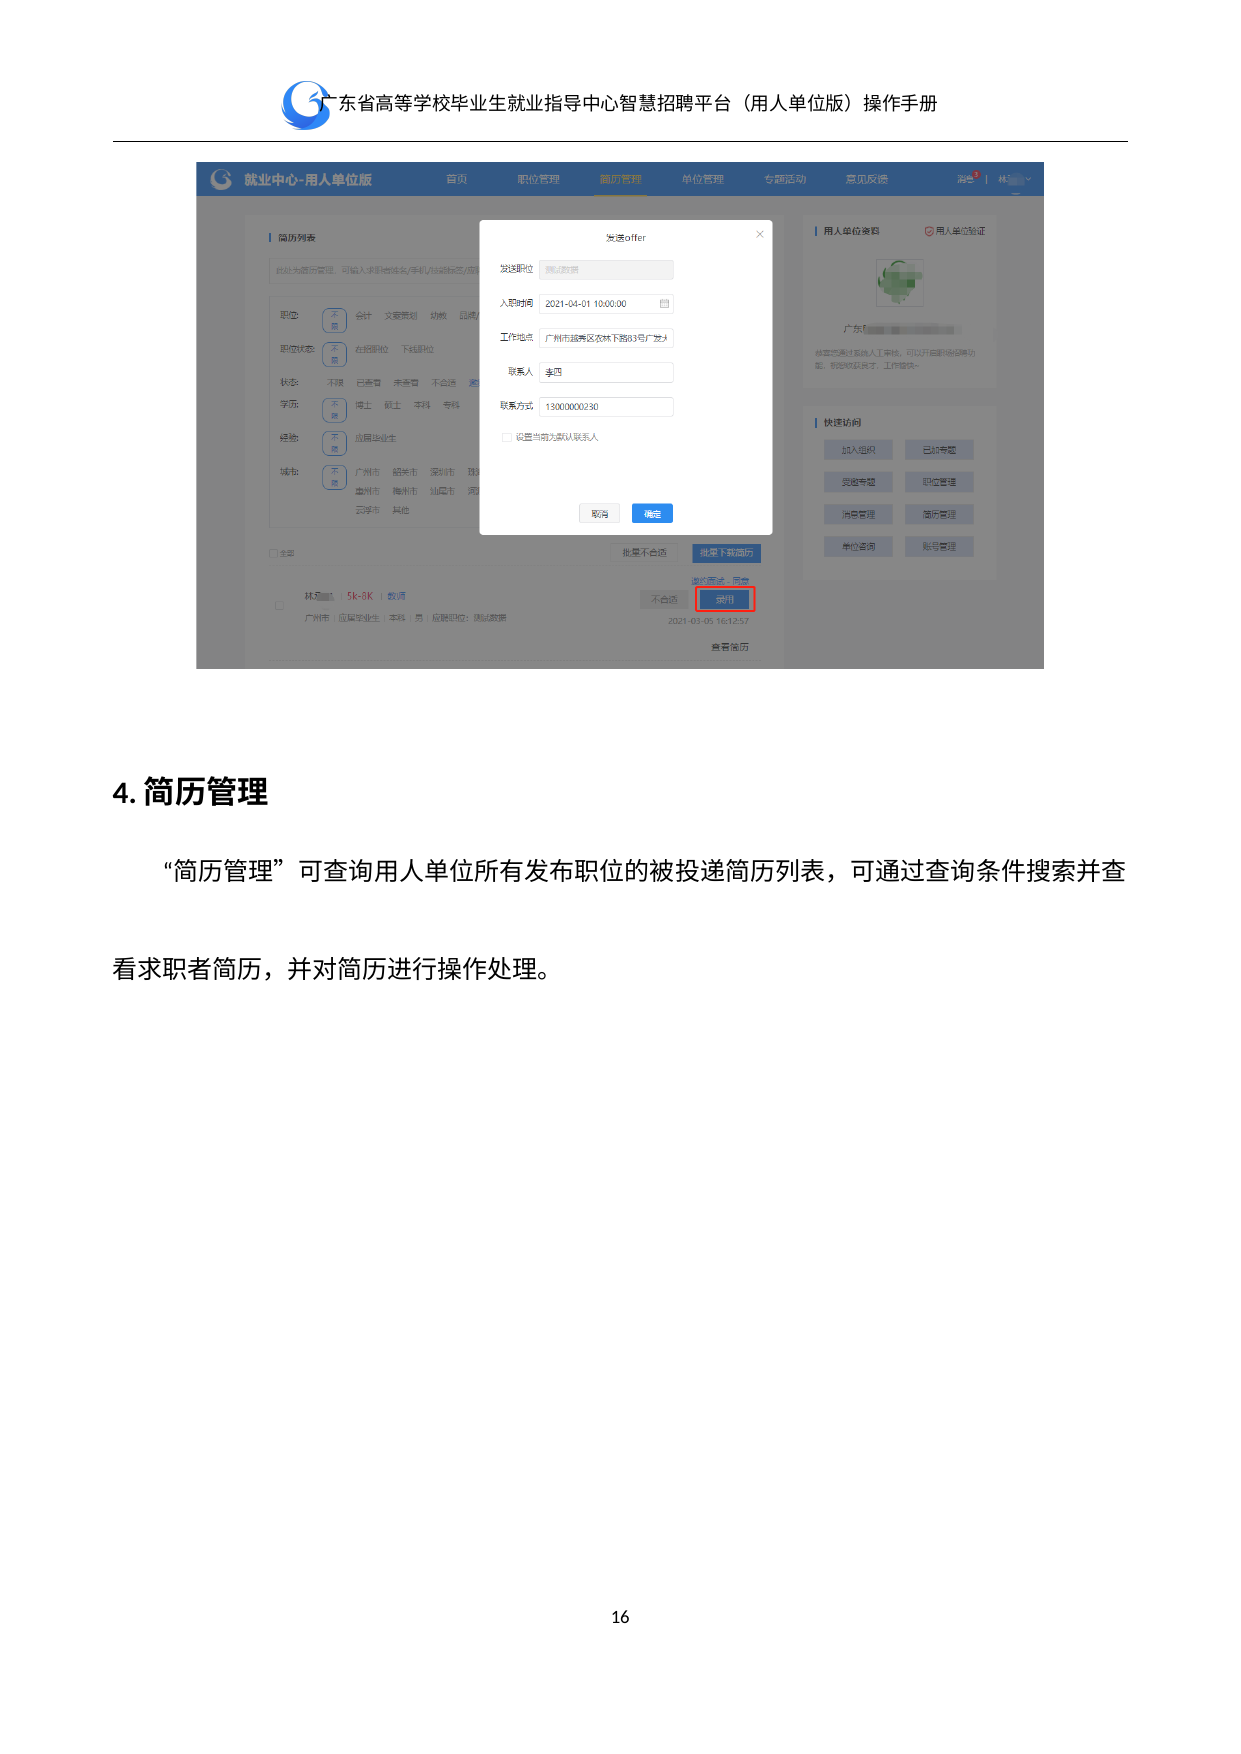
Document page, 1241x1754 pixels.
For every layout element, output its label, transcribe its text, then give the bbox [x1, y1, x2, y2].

picture [281, 81, 330, 130]
subtitle 4. 简历管理 [112, 758, 1128, 823]
text “简历管理”可查询用人单位所有发布职位的被投递简历列表，可通过查询条件搜索并查看求职者简历，并对简历进行操作处理。 [112, 837, 1128, 1000]
picture [196, 162, 1044, 669]
